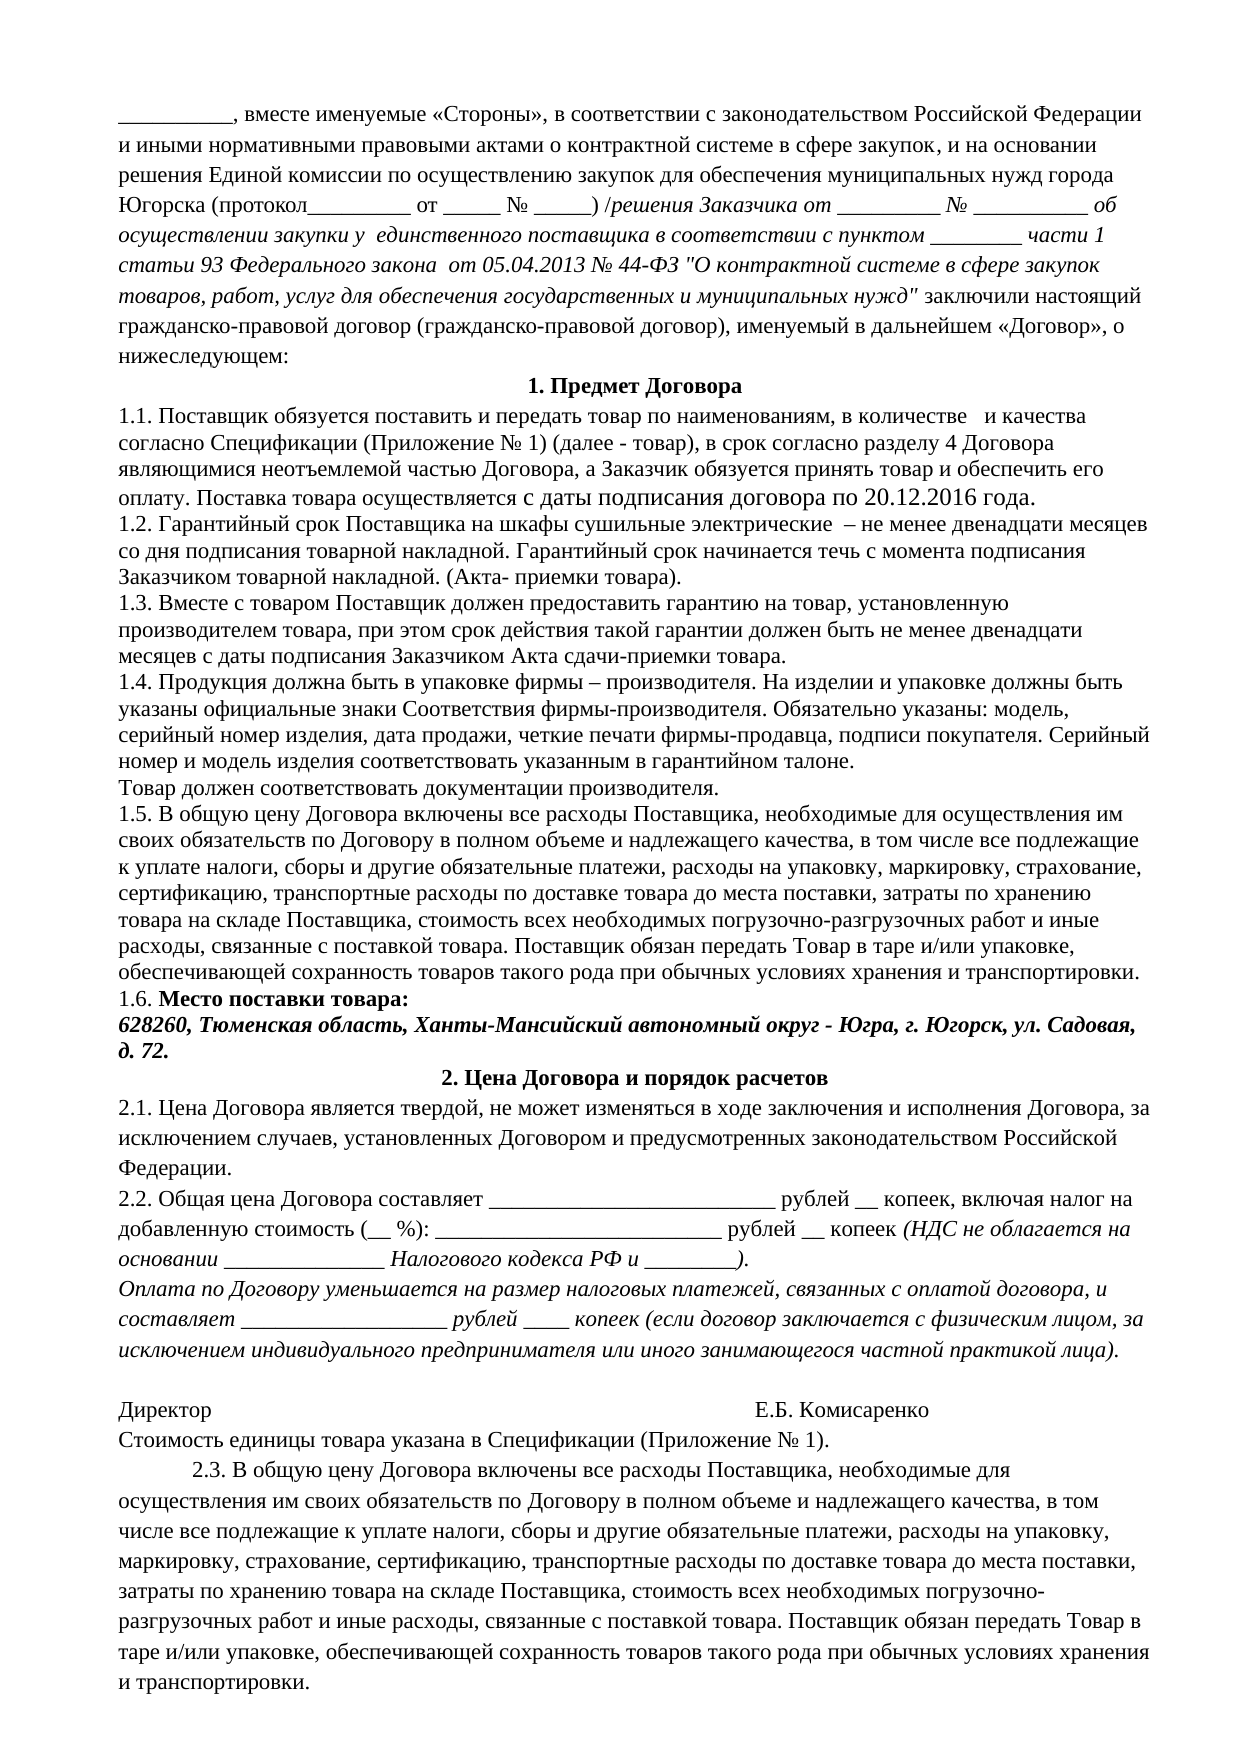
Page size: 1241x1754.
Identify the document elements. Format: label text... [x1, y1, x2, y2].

text 1.6. Место поставки товара: [118, 985, 1152, 1011]
text 1.3. Вместе с товаром Поставщик должен предоставить гарантию на товар, установленную производителем товара, при этом срок действия такой гарантии должен быть не менее двенадцати месяцев с даты подписания Заказчиком Акта сдачи-приемки товара. [118, 589, 1152, 668]
text 2.3. В общую цену Договора включены все расходы Поставщика, необходимые для осуществления им своих обязательств по Договору в полном объеме и надлежащего качества, в том числе все подлежащие к уплате налоги, сборы и другие обязательные платежи, расходы на упаковку, маркировку, страхование, сертификацию, транспортные расходы по доставке товара до места поставки, затраты по хранению товара на складе Поставщика, стоимость всех необходимых погрузочно-разгрузочных работ и иные расходы, связанные с поставкой товара. Поставщик обязан передать Товар в таре и/или упаковке, обеспечивающей сохранность товаров такого рода при обычных условиях хранения и транспортировки. [118, 1456, 1152, 1694]
text Оплата по Договору уменьшается на размер налоговых платежей, связанных с оплатой договора, и составляет __________________ рублей ____ копеек (если договор заключается с физическим лицом, за исключением индивидуального предпринимателя или иного занимающегося частной практикой лица). [118, 1275, 1152, 1362]
text 1.4. Продукция должна быть в упаковке фирмы – производителя. На изделии и упаковке должны быть указаны официальные знаки Соответствия фирмы-производителя. Обязательно указаны: модель, серийный номер изделия, дата продажи, четкие печати фирмы-продавца, подписи покупателя. Серийный номер и модель изделия соответствовать указанным в гарантийном талоне. [118, 668, 1152, 774]
text 1.2. Гарантийный срок Поставщика на шкафы сушильные электрические – не менее двенадцати месяцев со дня подписания товарной накладной. Гарантийный срок начинается течь с момента подписания Заказчиком товарной накладной. (Акта- приемки товара). [118, 510, 1152, 589]
text Товар должен соответствовать документации производителя. [118, 774, 1152, 800]
text решения Единой комиссии по осуществлению закупок для обеспечения муниципальных нужд города Югорска (протокол_________ от _____ № _____) /решения Заказчика от _________ № __________ об осуществлении закупки у единственного поставщика в соответствии с пунктом ________ части 1 статьи 93 Федерального закона от 05.04.2013 № 44-ФЗ "О контрактной системе в сфере закупок товаров, работ, услуг для обеспечения государственных и муниципальных нужд" заключили настоящий гражданско-правовой договор (гражданско-правовой договор), именуемый в дальнейшем «Договор», о нижеследующем: [118, 161, 1152, 368]
text 628260, Тюменская область, Ханты-Мансийский автономный округ - Югра, г. Югорск, ул. Садовая, д. 72. [118, 1011, 1152, 1064]
text 1.1. Поставщик обязуется поставить и передать товар по наименованиям, в количестве и качества согласно Спецификации (Приложение № 1) (далее - товар), в срок согласно разделу 4 Договора являющимися неотъемлемой частью Договора, а Заказчик обязуется принять товар и обеспечить его оплату. Поставка товара осуществляется с даты подписания договора по 20.12.2016 года. [118, 402, 1152, 510]
text Стоимость единицы товара указана в Спецификации (Приложение № 1). [118, 1426, 1152, 1453]
text 2. Цена Договора и порядок расчетов [118, 1064, 1152, 1090]
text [118, 100, 1152, 157]
text 2.2. Общая цена Договора составляет _________________________ рублей __ копеек, включая налог на добавленную стоимость (__ %): _________________________ рублей __ копеек (НДС не облагается на основании ______________ Налогового кодекса РФ и ________). [118, 1184, 1152, 1271]
text 2.1. Цена Договора является твердой, не может изменяться в ходе заключения и исполнения Договора, за исключением случаев, установленных Договором и предусмотренных законодательством Российской Федерации. [118, 1094, 1152, 1181]
text 1.5. В общую цену Договора включены все расходы Поставщика, необходимые для осуществления им своих обязательств по Договору в полном объеме и надлежащего качества, в том числе все подлежащие к уплате налоги, сборы и другие обязательные платежи, расходы на упаковку, маркировку, страхование, сертификацию, транспортные расходы по доставке товара до места поставки, затраты по хранению товара на складе Поставщика, стоимость всех необходимых погрузочно-разгрузочных работ и иные расходы, связанные с поставкой товара. Поставщик обязан передать Товар в таре и/или упаковке, обеспечивающей сохранность товаров такого рода при обычных условиях хранения и транспортировки. [118, 800, 1152, 985]
text Директор Е.Б. Комисаренко [118, 1396, 1152, 1422]
text 1. Предмет Договора [118, 372, 1152, 399]
